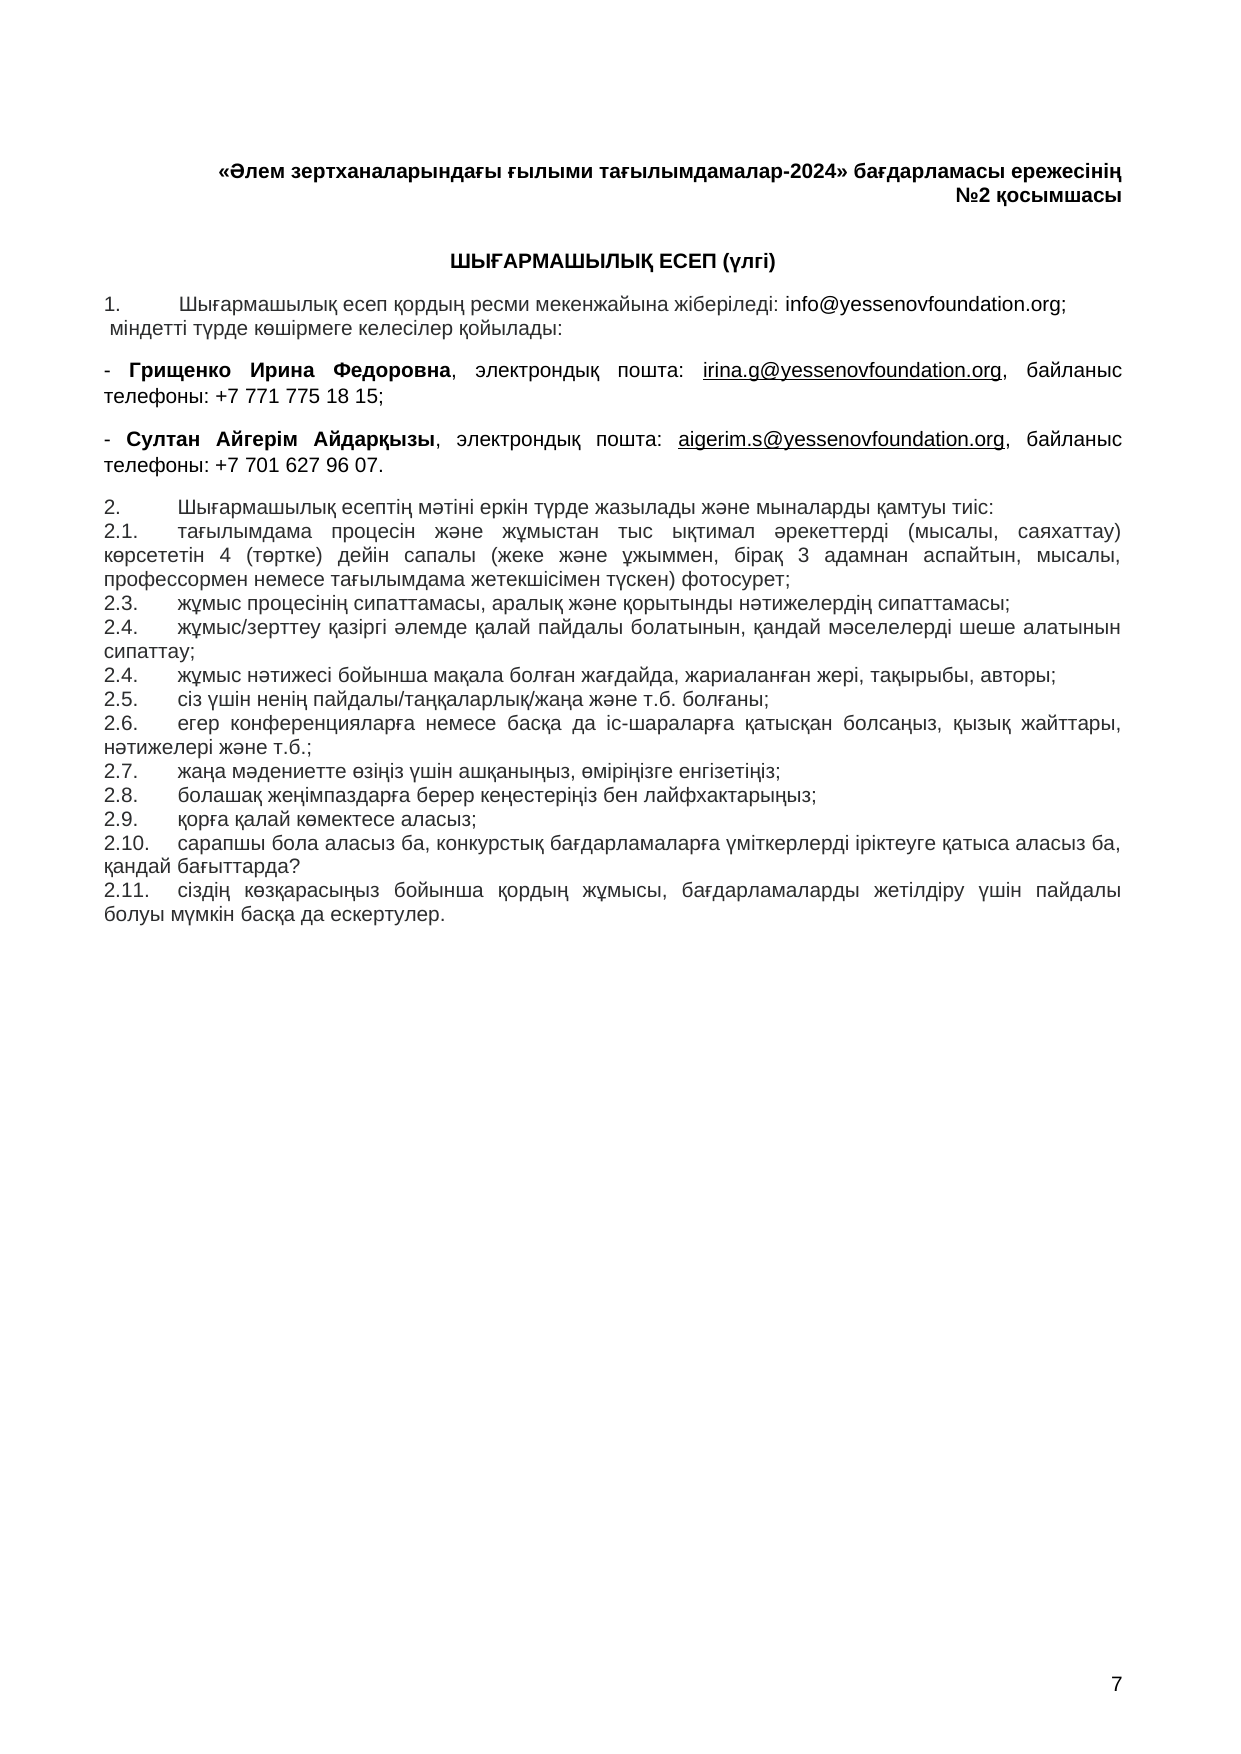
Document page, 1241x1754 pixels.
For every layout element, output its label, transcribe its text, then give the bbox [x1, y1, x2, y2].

text 2.4. жұмыс нәтижесі бойынша мақала болған жағдайда, жариаланған жері, тақырыбы, авторы; [103, 663, 1122, 687]
text 2.10. сарапшы бола аласыз ба, конкурстық бағдарламаларға үміткерлерді іріктеуге қатыса аласыз ба, қандай бағыттарда? [103, 830, 1122, 878]
text 2.1. тағылымдама процесін және жұмыстан тыс ықтимал әрекеттерді (мысалы, саяхаттау) көрсететін 4 (төртке) дейін сапалы (жеке және ұжыммен, бірақ 3 адамнан аспайтын, мысалы, профессормен немесе тағылымдама жетекшісімен түскен) фотосурет; [103, 519, 1122, 591]
list Шығармашылық есеп қордың ресми мекенжайына жіберіледі: info@yessenovfoundation.org; [103, 292, 1122, 316]
text 2.5. сіз үшін ненің пайдалы/таңқаларлық/жаңа және т.б. болғаны; [103, 687, 1122, 711]
text міндетті түрде көшірмеге келесілер қойылады: [103, 316, 1122, 340]
text 2.7. жаңа мәдениетте өзіңіз үшін ашқаныңыз, өміріңізге енгізетіңіз; [103, 758, 1122, 782]
text 2.9. қорға қалай көмектесе аласыз; [103, 806, 1122, 830]
text - Грищенко Ирина Федоровна, электрондық пошта: irina.g@yessenovfoundation.org, байланыс телефоны: +7 771 775 18 15; [103, 358, 1122, 408]
text 2.3. жұмыс процесінің сипаттамасы, аралық және қорытынды нәтижелердің сипаттамасы; [103, 591, 1122, 615]
text ШЫҒАРМАШЫЛЫҚ ЕСЕП (үлгі) [103, 249, 1122, 273]
text 2.11. сіздің көзқарасыңыз бойынша қордың жұмысы, бағдарламаларды жетілдіру үшін пайдалы болуы мүмкін басқа да ескертулер. [103, 878, 1122, 926]
text 2.8. болашақ жеңімпаздарға берер кеңестеріңіз бен лайфхактарыңыз; [103, 782, 1122, 806]
text 2.6. егер конференцияларға немесе басқа да іс-шараларға қатысқан болсаңыз, қызық жайттары, нәтижелері және т.б.; [103, 711, 1122, 758]
list - Султан Айгерім Айдарқызы, электрондық пошта: aigerim.s@yessenovfoundation.org, байланыс телефоны: +7 701 627 96 07. [103, 427, 1122, 476]
text 2.4. жұмыс/зерттеу қазіргі әлемде қалай пайдалы болатынын, қандай мәселелерді шеше алатынын сипаттау; [103, 615, 1122, 663]
text 2. Шығармашылық есептің мәтіні еркін түрде жазылады және мыналарды қамтуы тиіс: [103, 495, 1122, 519]
text «Әлем зертханаларындағы ғылыми тағылымдамалар-2024» бағдарламасы ережесінің [103, 159, 1122, 183]
text №2 қосымшасы [103, 183, 1122, 207]
